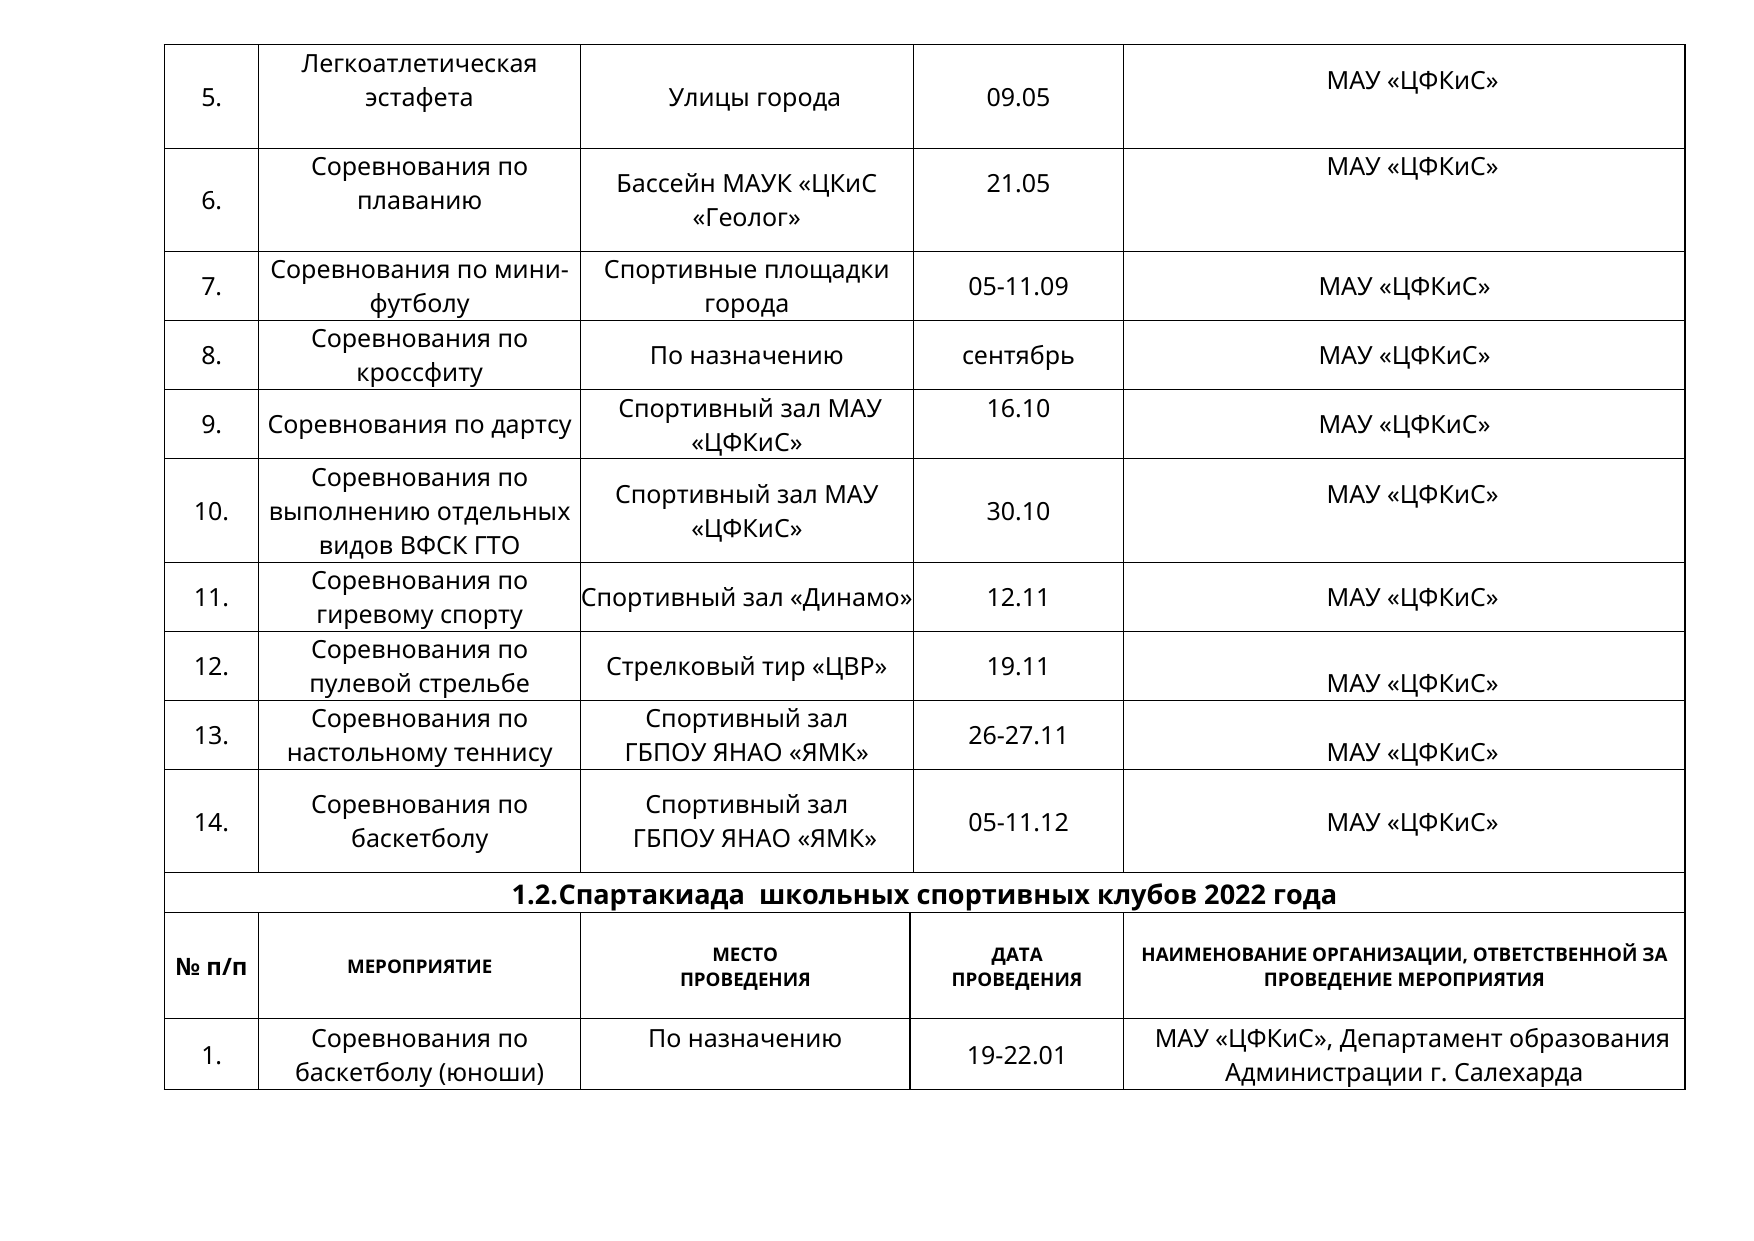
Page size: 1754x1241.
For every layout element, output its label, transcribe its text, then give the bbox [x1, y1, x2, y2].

table_cell Спортивный зал ГБПОУ ЯНАО «ЯМК» [581, 770, 913, 872]
table_cell 7. [165, 252, 258, 320]
table_cell 11. [165, 563, 258, 631]
table_cell сентябрь [914, 321, 1123, 389]
table_cell МАУ «ЦФКиС» [1124, 321, 1684, 389]
table_cell 26-27.11 [914, 701, 1123, 769]
table_cell Стрелковый тир «ЦВР» [581, 632, 913, 700]
table_cell Спортивный зал ГБПОУ ЯНАО «ЯМК» [581, 701, 913, 769]
table_cell Спортивный зал МАУ «ЦФКиС» [581, 459, 913, 562]
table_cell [1124, 1019, 1684, 1089]
table_cell 9. [165, 390, 258, 458]
table_cell Соревнования по настольному теннису [259, 701, 580, 769]
table_cell 1. [165, 1019, 258, 1089]
table_cell Соревнования по пулевой стрельбе [259, 632, 580, 700]
table_cell МАУ «ЦФКиС» [1124, 45, 1684, 148]
table_cell Соревнования по кроссфиту [259, 321, 580, 389]
table_cell Спортивные площадки города [581, 252, 913, 320]
table_cell МЕСТО ПРОВЕДЕНИЯ [581, 913, 909, 1017]
table_cell ДАТА ПРОВЕДЕНИЯ [911, 913, 1123, 1017]
table_cell 14. [165, 770, 258, 872]
table_cell Спортивный зал МАУ «ЦФКиС» [581, 390, 913, 458]
table_cell МАУ «ЦФКиС» [1124, 632, 1684, 700]
table_cell Соревнования по баскетболу [259, 770, 580, 872]
table_cell 05-11.09 [914, 252, 1123, 320]
table_cell Бассейн МАУК «ЦКиС «Геолог» [581, 149, 913, 251]
table_cell 12. [165, 632, 258, 700]
table_cell 19-22.01 [911, 1019, 1123, 1089]
table_cell 16.10 [914, 390, 1123, 458]
table_cell № п/п [165, 913, 258, 1017]
table_cell Легкоатлетическая эстафета [259, 45, 580, 148]
table_cell Улицы города [581, 45, 913, 148]
table_cell 5. [165, 45, 258, 148]
table_cell МАУ «ЦФКиС» [1124, 770, 1684, 872]
table_cell Спартакиада школьных спортивных клубов 2022 года [165, 873, 1684, 912]
table_cell По назначению [581, 321, 913, 389]
table_cell МАУ «ЦФКиС» [1124, 149, 1684, 251]
table_cell 21.05 [914, 149, 1123, 251]
table_cell Спортивный зал «Динамо» [581, 563, 913, 631]
table_cell Соревнования по дартсу [259, 390, 580, 458]
table_cell МЕРОПРИЯТИЕ [259, 913, 580, 1017]
table_cell 8. [165, 321, 258, 389]
table_cell НАИМЕНОВАНИЕ ОРГАНИЗАЦИИ, ОТВЕТСТВЕННОЙ ЗА ПРОВЕДЕНИЕ МЕРОПРИЯТИЯ [1124, 913, 1684, 1017]
table_cell Соревнования по выполнению отдельных видов ВФСК ГТО [259, 459, 580, 562]
table_cell По назначению [581, 1019, 909, 1089]
table_cell Соревнования по баскетболу (юноши) [259, 1019, 580, 1089]
table_cell 12.11 [914, 563, 1123, 631]
table_cell МАУ «ЦФКиС» [1124, 390, 1684, 458]
table_cell 09.05 [914, 45, 1123, 148]
table_cell 6. [165, 149, 258, 251]
table_cell Соревнования по плаванию [259, 149, 580, 251]
table_cell 10. [165, 459, 258, 562]
table_cell МАУ «ЦФКиС» [1124, 459, 1684, 562]
table_cell 30.10 [914, 459, 1123, 562]
table_cell 13. [165, 701, 258, 769]
table_cell 05-11.12 [914, 770, 1123, 872]
table_cell Соревнования по гиревому спорту [259, 563, 580, 631]
table_cell Соревнования по мини-футболу [259, 252, 580, 320]
table_cell МАУ «ЦФКиС» [1124, 563, 1684, 631]
table_cell 19.11 [914, 632, 1123, 700]
table_cell МАУ «ЦФКиС» [1124, 701, 1684, 769]
table_cell МАУ «ЦФКиС» [1124, 252, 1684, 320]
